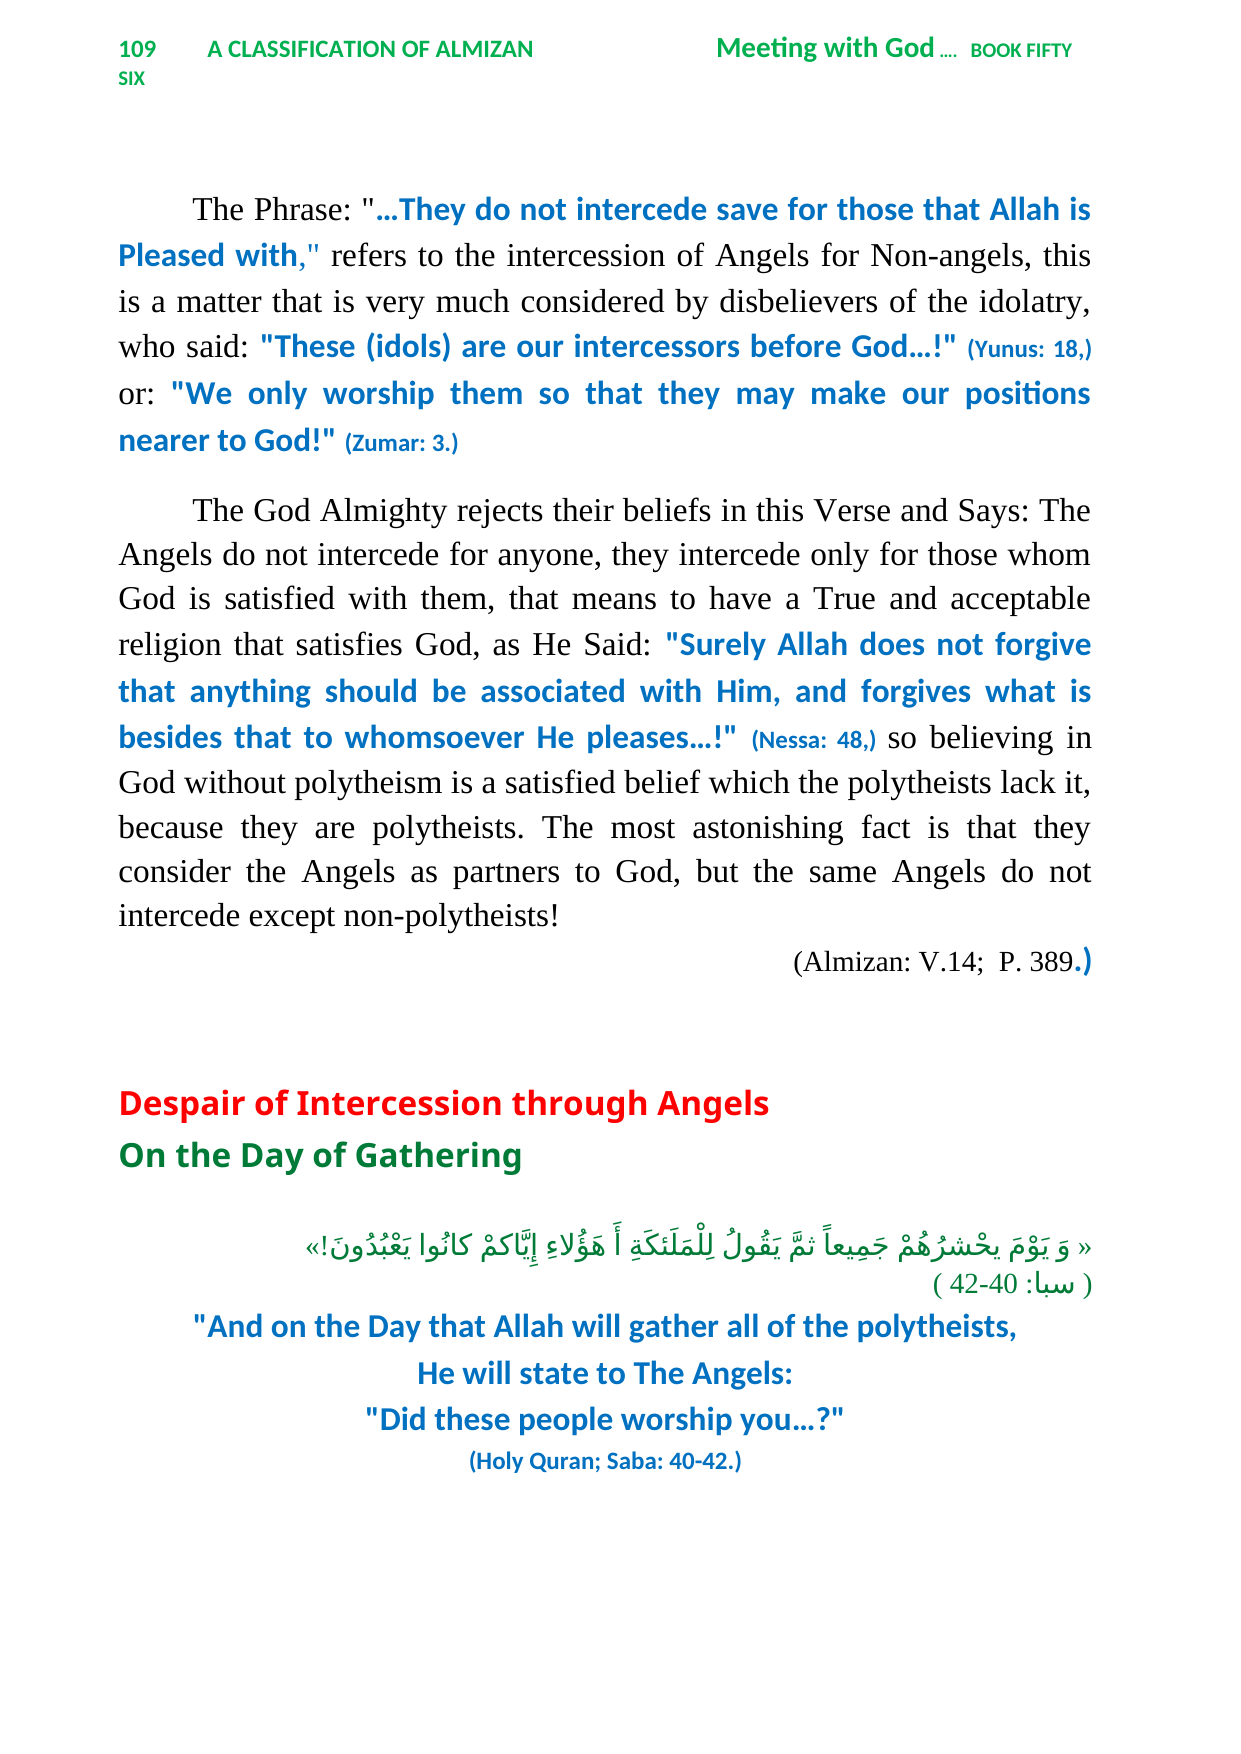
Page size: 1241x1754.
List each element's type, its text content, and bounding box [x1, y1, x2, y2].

text The God Almighty rejects their beliefs in this Verse and Says: The Angels do not intercede for anyone, they intercede only for those whom God is satisfied with them, that means to have a True and acceptable religion that satisfies God, as He Said: "Surely Allah does not forgive that anything should be associated with Him, and forgives what is besides that to whomsoever He pleases…!" (Nessa: 48,) so believing in God without polytheism is a satisfied belief which the polytheists lack it, because they are polytheists. The most astonishing fact is that they consider the Angels as partners to God, but the same Angels do not intercede except non-polytheists! [118, 490, 1092, 933]
text « وَ يَوْمَ يحْشرُهُمْ جَمِيعاً ثمَّ يَقُولُ لِلْمَلَئكَةِ أَ هَؤُلاءِ إِيَّاكمْ كانُوا يَعْبُدُونَ!» [118, 1228, 1092, 1261]
text The Phrase: "…They do not intercede save for those that Allah is Pleased with," refers to the intercession of Angels for Non-angels, this is a matter that is very much considered by disbelievers of the idolatry, who said: "These (idols) are our intercessors before God…!" (Yunus: 18,) or: "We only worship them so that they may make our positions nearer to God!" (Zumar: 3.) [118, 188, 1092, 459]
text He will state to The Angels: [118, 1352, 1092, 1392]
text Despair of Intercession through Angels [118, 1079, 1092, 1125]
text "Did these people worship you…?" [118, 1398, 1092, 1439]
text On the Day of Gathering [118, 1132, 1092, 1177]
text ( سبا: 40-42 ) [118, 1266, 1092, 1300]
text "And on the Day that Allah will gather all of the polytheists, [118, 1305, 1092, 1346]
text (Almizan: V.14; P. 389.) [118, 939, 1092, 980]
text (Holy Quran; Saba: 40-42.) [118, 1445, 1092, 1476]
